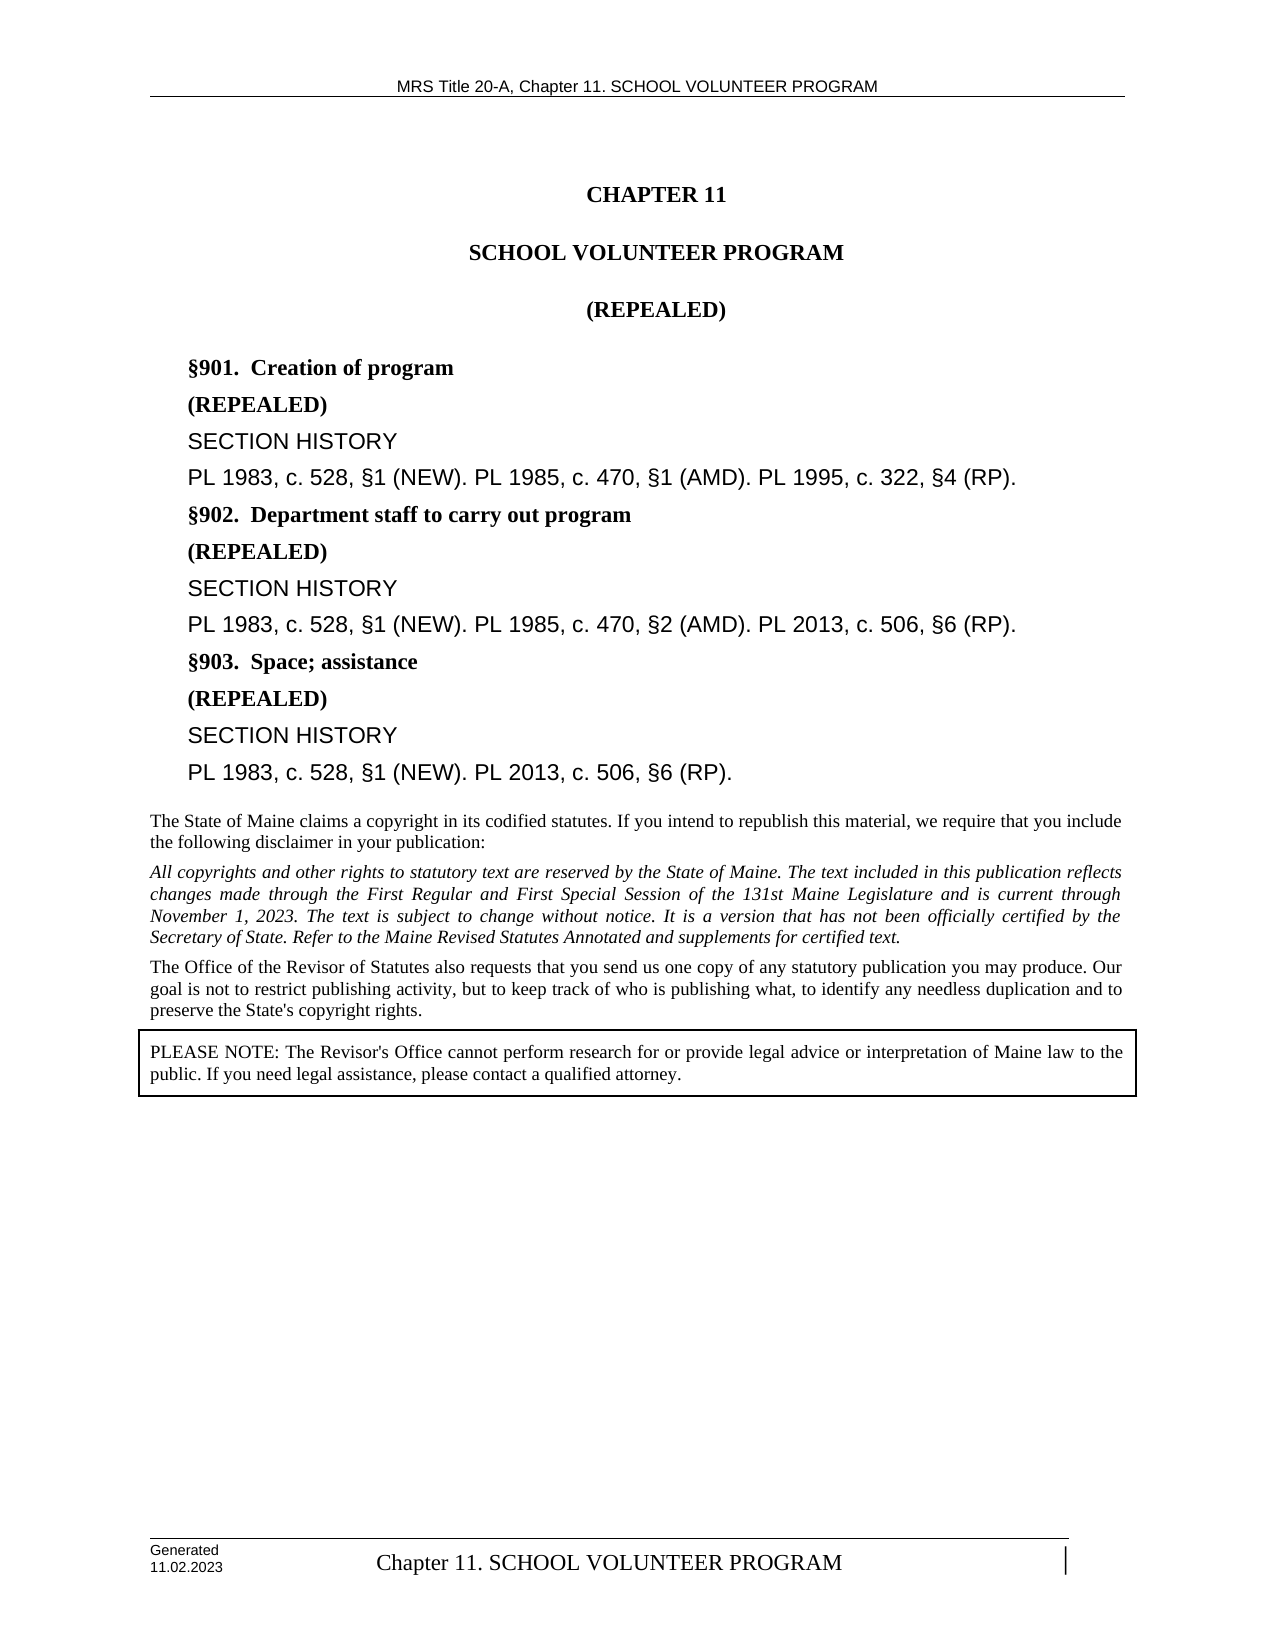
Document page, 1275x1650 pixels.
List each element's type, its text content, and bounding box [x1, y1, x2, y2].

text CHAPTER 11 [187, 181, 1125, 208]
text PLEASE NOTE: The Revisor's Office cannot perform research for or provide legal advice or interpretation of Maine law to the public. If you need legal assistance, please contact a qualified attorney. [140, 1031, 1135, 1095]
text SECTION HISTORY [187, 575, 1125, 601]
text SCHOOL VOLUNTEER PROGRAM [187, 239, 1125, 265]
text (REPEALED) [187, 296, 1125, 323]
text §903. Space; assistance [187, 648, 1125, 674]
text SECTION HISTORY [187, 428, 1125, 454]
text (REPEALED) [187, 538, 1125, 564]
text SECTION HISTORY [187, 722, 1125, 748]
text (REPEALED) [187, 391, 1125, 417]
text All copyrights and other rights to statutory text are reserved by the State of Maine. The text included in this publication reflects changes made through the First Regular and First Special Session of the 131st Maine Legislature and is current through November 1, 2023 . The text is subject to change without notice. It is a version that has not been officially certified by the Secretary of State. Refer to the Maine Revised Statutes Annotated and supplements for certified text. [150, 861, 1125, 948]
text §901. Creation of program [187, 354, 1125, 380]
text PL 1983, c. 528, §1 (NEW). PL 1985, c. 470, §1 (AMD). PL 1995, c. 322, §4 (RP). [187, 464, 1125, 491]
text (REPEALED) [187, 685, 1125, 711]
text The Office of the Revisor of Statutes also requests that you send us one copy of any statutory publication you may produce. Our goal is not to restrict publishing activity, but to keep track of who is publishing what, to identify any needless duplication and to preserve the State's copyright rights. [150, 956, 1125, 1021]
text PL 1983, c. 528, §1 (NEW). PL 2013, c. 506, §6 (RP). [187, 758, 1125, 785]
text PL 1983, c. 528, §1 (NEW). PL 1985, c. 470, §2 (AMD). PL 2013, c. 506, §6 (RP). [187, 611, 1125, 638]
text The State of Maine claims a copyright in its codified statutes. If you intend to republish this material, we require that you include the following disclaimer in your publication: [150, 810, 1125, 853]
text §902. Department staff to carry out program [187, 501, 1125, 527]
